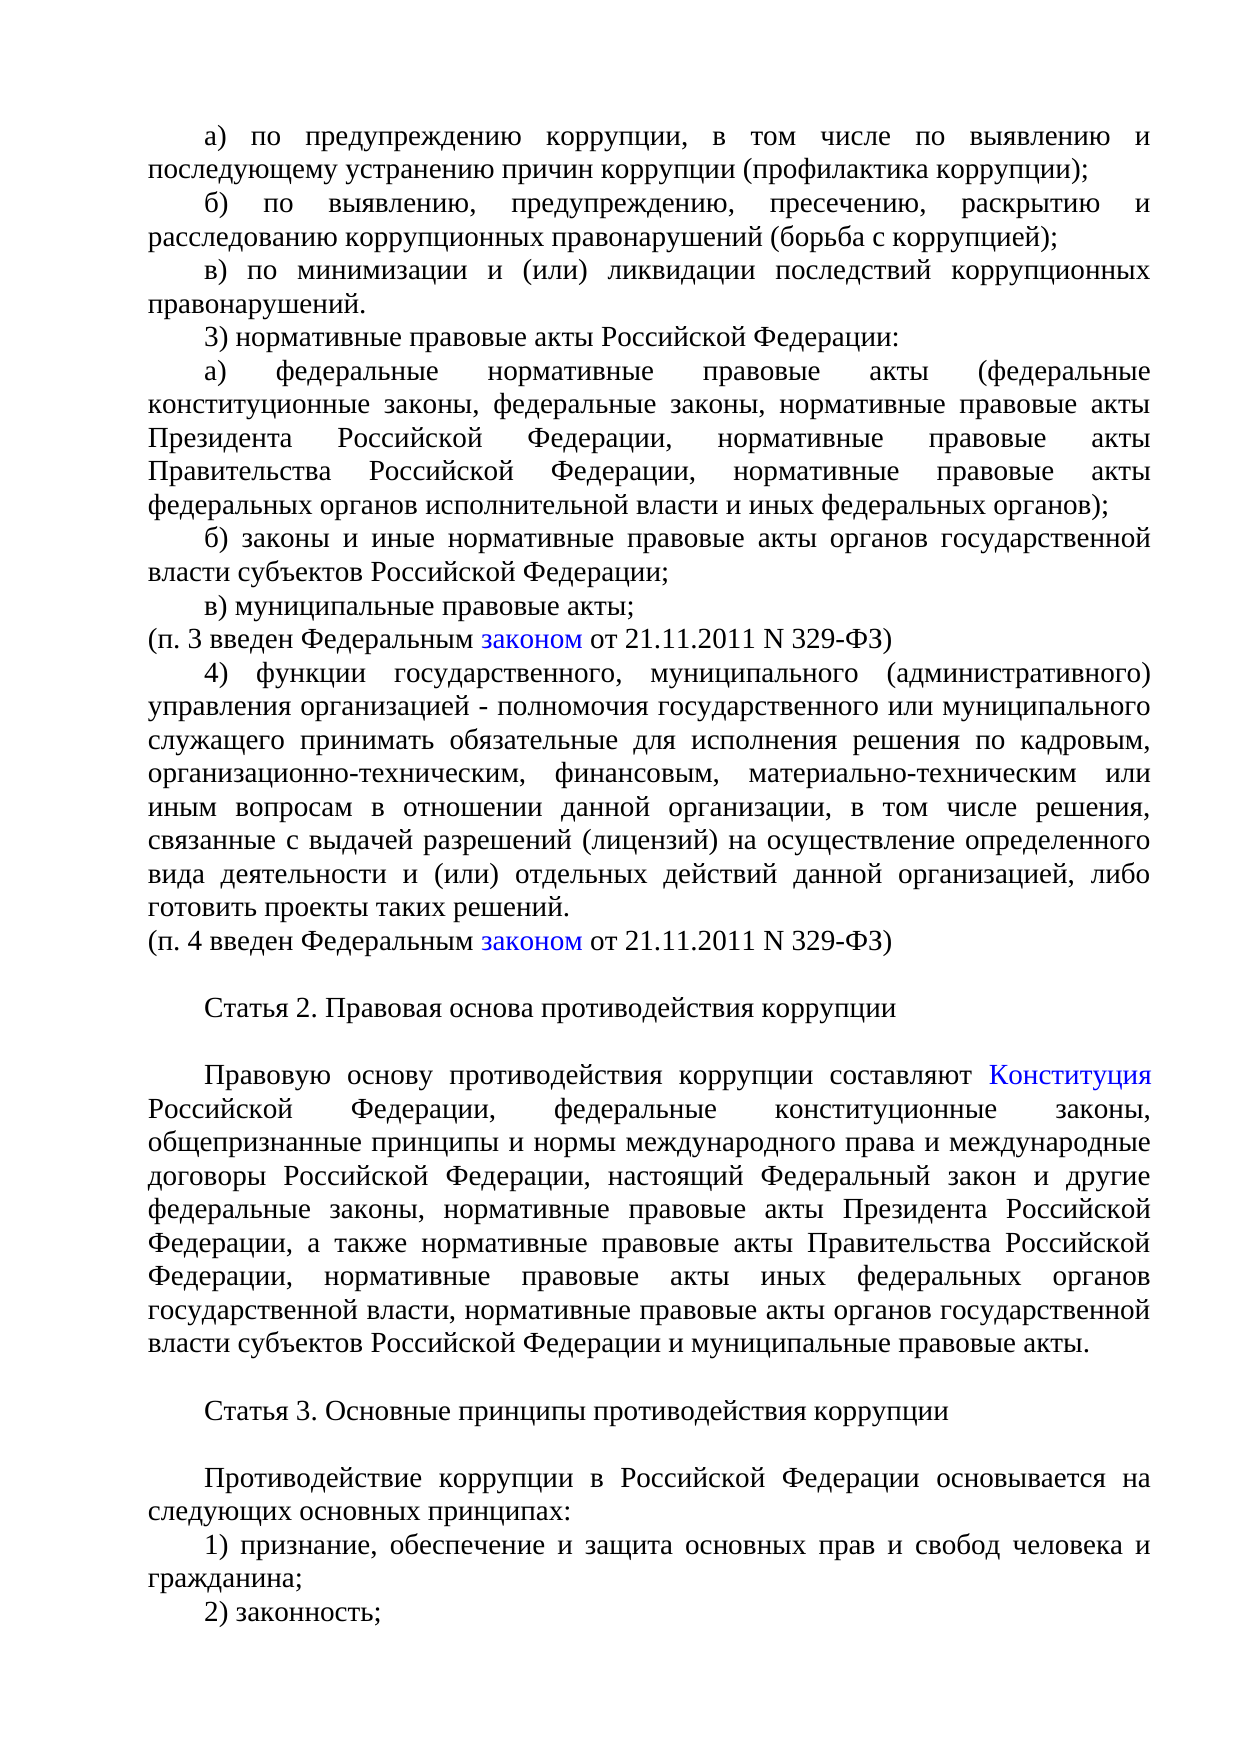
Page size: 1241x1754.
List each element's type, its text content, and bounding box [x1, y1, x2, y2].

text в) муниципальные правовые акты; [148, 588, 1152, 621]
text в) по минимизации и (или) ликвидации последствий коррупционных правонарушений. [148, 252, 1152, 319]
text а) федеральные нормативные правовые акты (федеральные конституционные законы, федеральные законы, нормативные правовые акты Президента Российской Федерации, нормативные правовые акты Правительства Российской Федерации, нормативные правовые акты федеральных органов исполнительной власти и иных федеральных органов); [148, 353, 1152, 521]
text Противодействие коррупции в Российской Федерации основывается на следующих основных принципах: [148, 1460, 1152, 1527]
text (п. 4 введен Федеральным законом от 21.11.2011 N 329-ФЗ) [148, 923, 1152, 957]
text 4) функции государственного, муниципального (административного) управления организацией - полномочия государственного или муниципального служащего принимать обязательные для исполнения решения по кадровым, организационно-техническим, финансовым, материально-техническим или иным вопросам в отношении данной организации, в том числе решения, связанные с выдачей разрешений (лицензий) на осуществление определенного вида деятельности и (или) отдельных действий данной организацией, либо готовить проекты таких решений. [148, 655, 1152, 923]
text а) по предупреждению коррупции, в том числе по выявлению и последующему устранению причин коррупции (профилактика коррупции); [148, 118, 1152, 185]
text б) по выявлению, предупреждению, пресечению, раскрытию и расследованию коррупционных правонарушений (борьба с коррупцией); [148, 185, 1152, 252]
text 1) признание, обеспечение и защита основных прав и свобод человека и гражданина; [148, 1527, 1152, 1594]
text б) законы и иные нормативные правовые акты органов государственной власти субъектов Российской Федерации; [148, 521, 1152, 588]
text 2) законность; [148, 1594, 1152, 1627]
text Статья 2. Правовая основа противодействия коррупции [148, 990, 1152, 1024]
text Правовую основу противодействия коррупции составляют Конституция Российской Федерации, федеральные конституционные законы, общепризнанные принципы и нормы международного права и международные договоры Российской Федерации, настоящий Федеральный закон и другие федеральные законы, нормативные правовые акты Президента Российской Федерации, а также нормативные правовые акты Правительства Российской Федерации, нормативные правовые акты иных федеральных органов государственной власти, нормативные правовые акты органов государственной власти субъектов Российской Федерации и муниципальные правовые акты. [148, 1057, 1152, 1359]
text 3) нормативные правовые акты Российской Федерации: [148, 319, 1152, 353]
text Статья 3. Основные принципы противодействия коррупции [148, 1393, 1152, 1426]
text (п. 3 введен Федеральным законом от 21.11.2011 N 329-ФЗ) [148, 621, 1152, 655]
